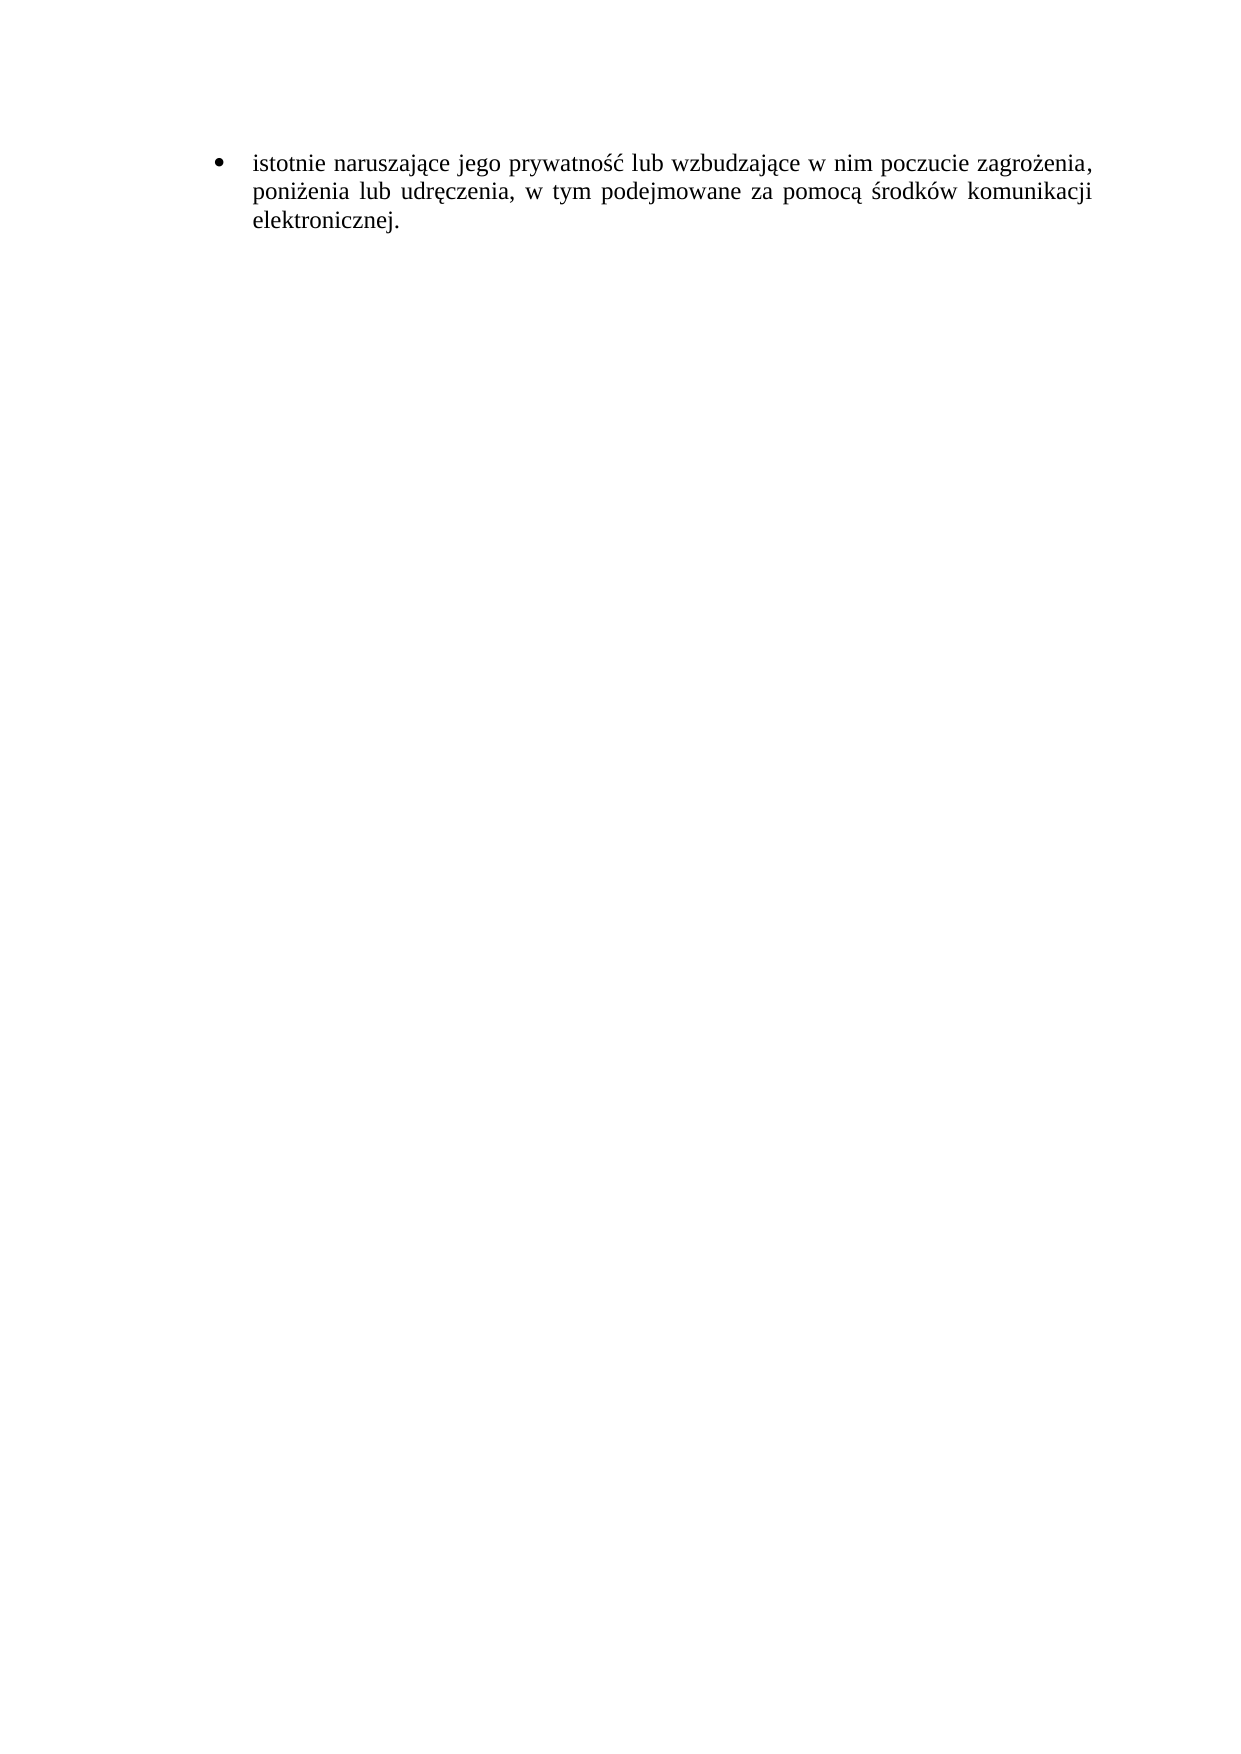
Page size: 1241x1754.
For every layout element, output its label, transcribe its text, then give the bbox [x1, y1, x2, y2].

list istotnie naruszające jego prywatność lub wzbudzające w nim poczucie zagrożenia, poniżenia lub udręczenia, w tym podejmowane za pomocą środków komunikacji elektronicznej. [215, 148, 1093, 234]
